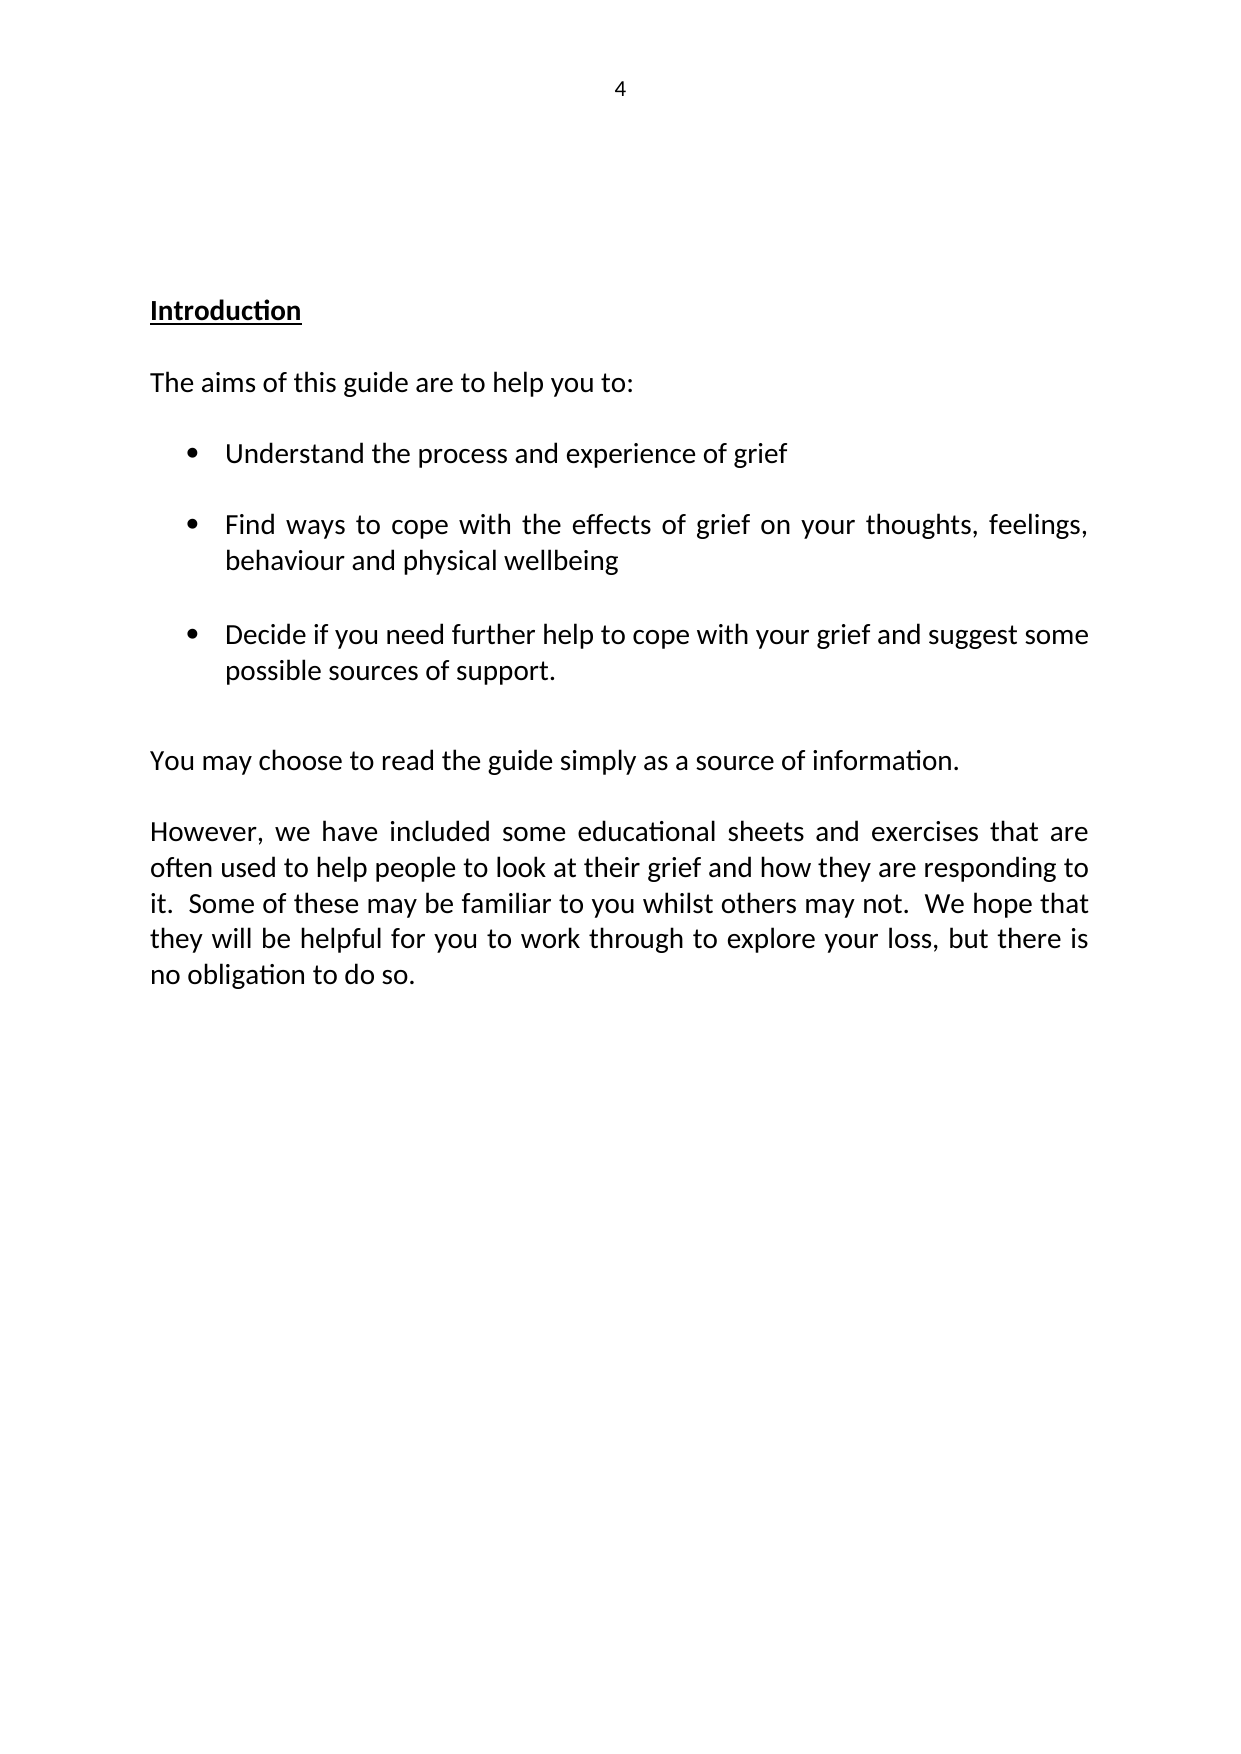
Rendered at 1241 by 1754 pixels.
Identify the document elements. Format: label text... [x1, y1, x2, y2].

text The aims of this guide are to help you to: [150, 364, 1090, 399]
list Understand the process and experience of grief [187, 435, 1090, 471]
text However, we have included some educational sheets and exercises that are often used to help people to look at their grief and how they are responding to it. Some of these may be familiar to you whilst others may not. We hope that they will be helpful for you to work through to explore your loss, but there is no obligation to do so. [150, 813, 1090, 992]
text Introduction [150, 292, 1090, 328]
text You may choose to read the guide simply as a source of information. [150, 742, 1090, 778]
list Find ways to cope with the effects of grief on your thoughts, feelings, behaviour and physical wellbeing [187, 506, 1090, 577]
list Decide if you need further help to cope with your grief and suggest some possible sources of support. [187, 616, 1090, 687]
